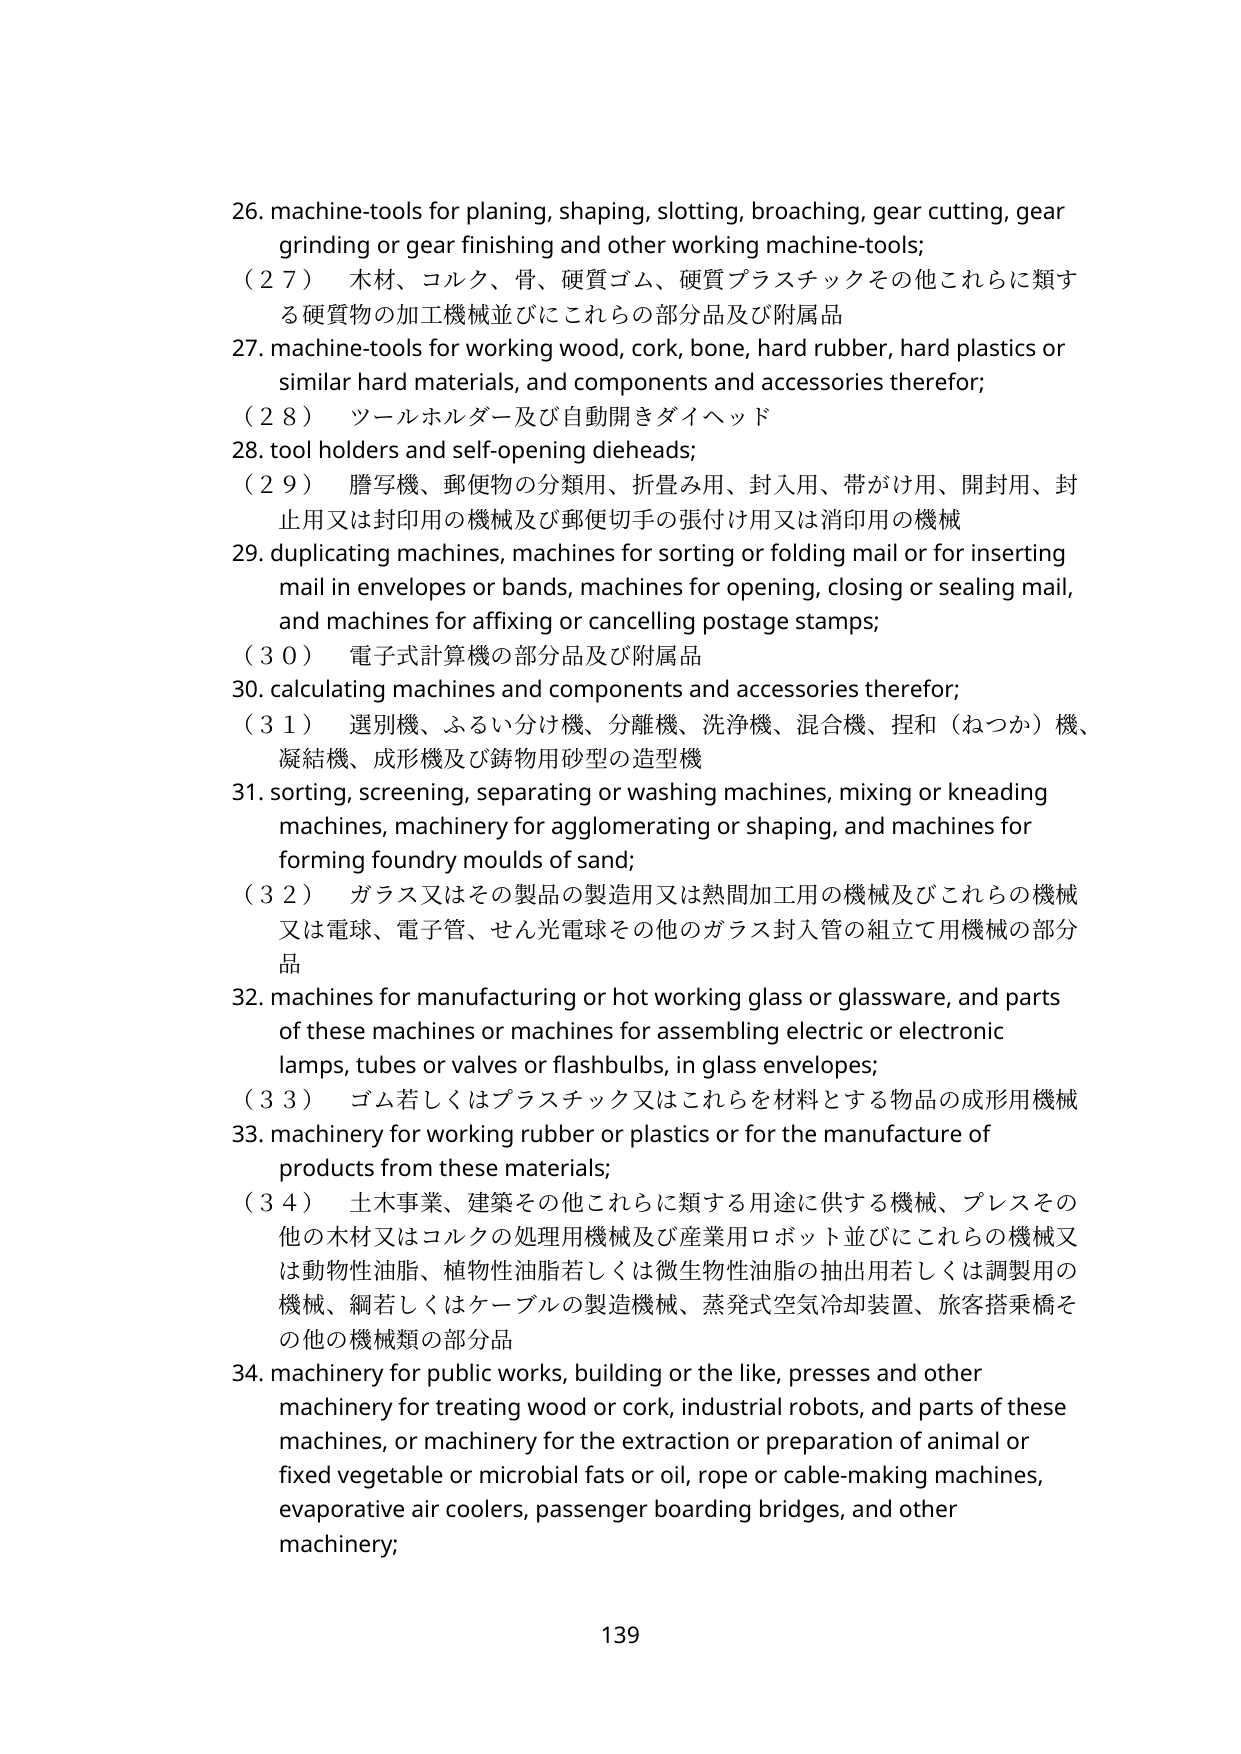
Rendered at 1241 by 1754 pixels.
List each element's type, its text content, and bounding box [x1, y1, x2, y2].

text 34. machinery for public works, building or the like, presses and other machinery for treating wood or cork, industrial robots, and parts of these machines, or machinery for the extraction or preparation of animal or fixed vegetable or microbial fats or oil, rope or cable-making machines, evaporative air coolers, passenger boarding bridges, and other machinery; [230, 1355, 1079, 1560]
text 32. machines for manufacturing or hot working glass or glassware, and parts of these machines or machines for assembling electric or electronic lamps, tubes or valves or flashbulbs, in glass envelopes; [230, 979, 1079, 1082]
text （３２） ガラス又はその製品の製造用又は熱間加工用の機械及びこれらの機械又は電球、電子管、せん光電球その他のガラス封入管の組立て用機械の部分品 [230, 877, 1079, 979]
text 33. machinery for working rubber or plastics or for the manufacture of products from these materials; [230, 1116, 1079, 1184]
text 29. duplicating machines, machines for sorting or folding mail or for inserting mail in envelopes or bands, machines for opening, closing or sealing mail, and machines for affixing or cancelling postage stamps; [230, 535, 1079, 638]
text （２８） ツールホルダー及び自動開きダイヘッド [230, 399, 1079, 433]
text 28. tool holders and self-opening dieheads; [230, 433, 1079, 467]
text 27. machine-tools for working wood, cork, bone, hard rubber, hard plastics or similar hard materials, and components and accessories therefor; [230, 330, 1079, 399]
text 26. machine-tools for planing, shaping, slotting, broaching, gear cutting, gear grinding or gear finishing and other working machine-tools; [230, 194, 1079, 262]
text 31. sorting, screening, separating or washing machines, mixing or kneading machines, machinery for agglomerating or shaping, and machines for forming foundry moulds of sand; [230, 774, 1079, 877]
text （３４） 土木事業、建築その他これらに類する用途に供する機械、プレスその他の木材又はコルクの処理用機械及び産業用ロボット並びにこれらの機械又は動物性油脂、植物性油脂若しくは微生物性油脂の抽出用若しくは調製用の機械、綱若しくはケーブルの製造機械、蒸発式空気冷却装置、旅客搭乗橋その他の機械類の部分品 [230, 1184, 1079, 1355]
text 30. calculating machines and components and accessories therefor; [230, 672, 1079, 706]
text （３１） 選別機、ふるい分け機、分離機、洗浄機、混合機、捏和（ねつか）機、凝結機、成形機及び鋳物用砂型の造型機 [230, 706, 1079, 774]
text （３３） ゴム若しくはプラスチック又はこれらを材料とする物品の成形用機械 [230, 1082, 1079, 1116]
text （３０） 電子式計算機の部分品及び附属品 [230, 638, 1079, 672]
text （２９） 謄写機、郵便物の分類用、折畳み用、封入用、帯がけ用、開封用、封止用又は封印用の機械及び郵便切手の張付け用又は消印用の機械 [230, 467, 1079, 535]
text （２７） 木材、コルク、骨、硬質ゴム、硬質プラスチックその他これらに類する硬質物の加工機械並びにこれらの部分品及び附属品 [230, 262, 1079, 330]
